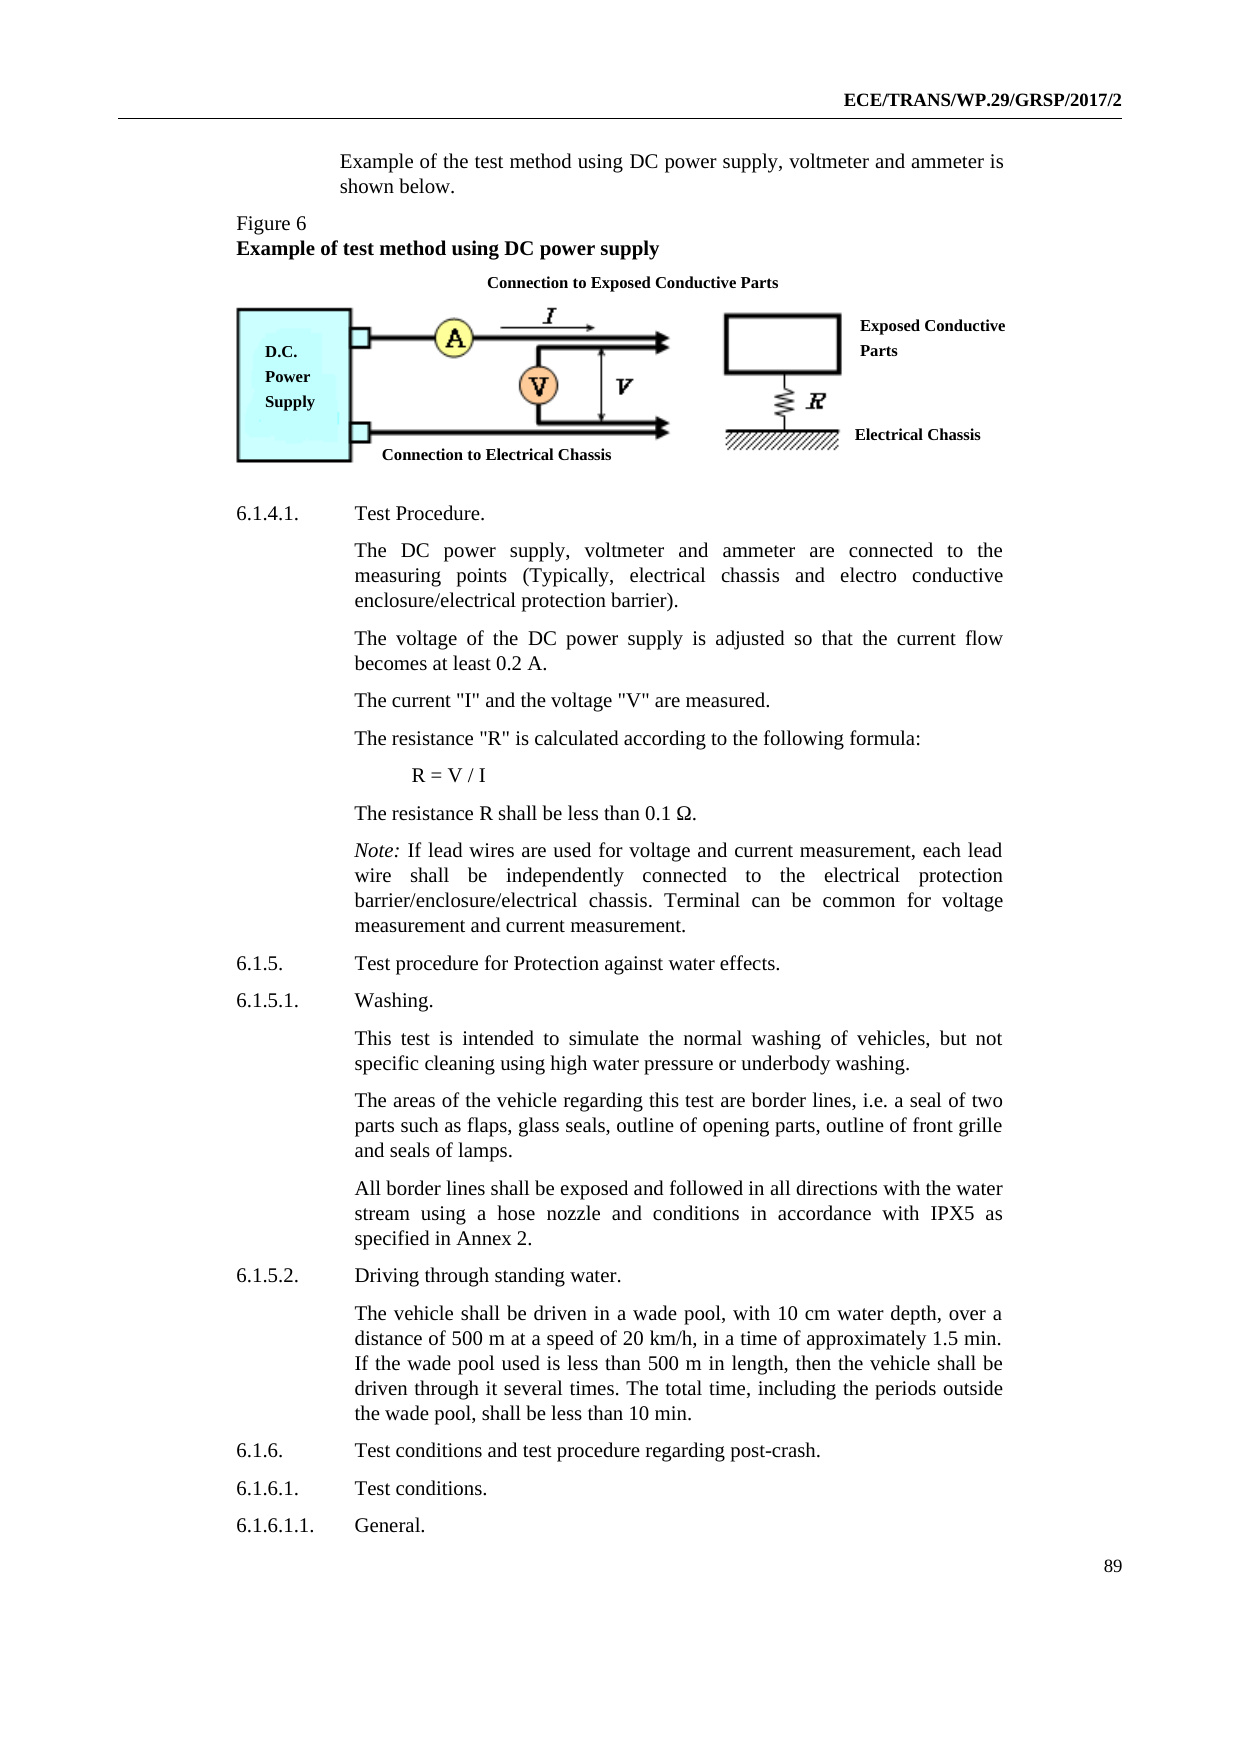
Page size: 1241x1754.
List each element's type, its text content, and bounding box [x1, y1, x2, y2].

text All border lines shall be exposed and followed in all directions with the water stream using a hose nozzle and conditions in accordance with IPX5 as specified in Annex 2. [236, 1175, 1004, 1250]
text Example of the test method using DC power supply, voltmeter and ammeter is shown below. [295, 148, 1004, 198]
text 6.1.5. Test procedure for Protection against water effects. [236, 950, 1004, 975]
text The voltage of the DC power supply is adjusted so that the current flow becomes at least 0.2 A. [354, 625, 1004, 675]
text The current "I" and the voltage "V" are measured. [354, 687, 1004, 712]
text Example of test method using DC power supply [236, 235, 1004, 260]
text 6.1.4.1. Test Procedure. [236, 500, 1004, 525]
text Figure 6 [236, 210, 1004, 235]
text The vehicle shall be driven in a wade pool, with 10 cm water depth, over a distance of 500 m at a speed of 20 km/h, in a time of approximately 1.5 min. If the wade pool used is less than 500 m in length, then the vehicle shall be driven through it several times. The total time, including the periods outside the wade pool, shall be less than 10 min. [236, 1300, 1004, 1425]
text 6.1.5.1. Washing. [236, 987, 1004, 1012]
text R = V / I [354, 762, 1004, 787]
picture [236, 272, 880, 488]
text The areas of the vehicle regarding this test are border lines, i.e. a seal of two parts such as flaps, glass seals, outline of opening parts, outline of front grille and seals of lamps. [236, 1087, 1004, 1162]
text The resistance R shall be less than 0.1 Ω. [354, 800, 1004, 825]
text 6.1.5.2. Driving through standing water. [236, 1262, 1004, 1287]
text Note: If lead wires are used for voltage and current measurement, each lead wire shall be independently connected to the electrical protection barrier/enclosure/electrical chassis. Terminal can be common for voltage measurement and current measurement. [354, 837, 1004, 937]
text The DC power supply, voltmeter and ammeter are connected to the measuring points (Typically, electrical chassis and electro conductive enclosure/electrical protection barrier). [354, 537, 1004, 612]
text The resistance "R" is calculated according to the following formula: [354, 725, 1004, 750]
text This test is intended to simulate the normal washing of vehicles, but not specific cleaning using high water pressure or underbody washing. [236, 1025, 1004, 1075]
text 6.1.6.1. Test conditions. [236, 1475, 1004, 1500]
text 6.1.6. Test conditions and test procedure regarding post-crash. [236, 1437, 1004, 1462]
text 6.1.6.1.1. General. [236, 1512, 1004, 1537]
